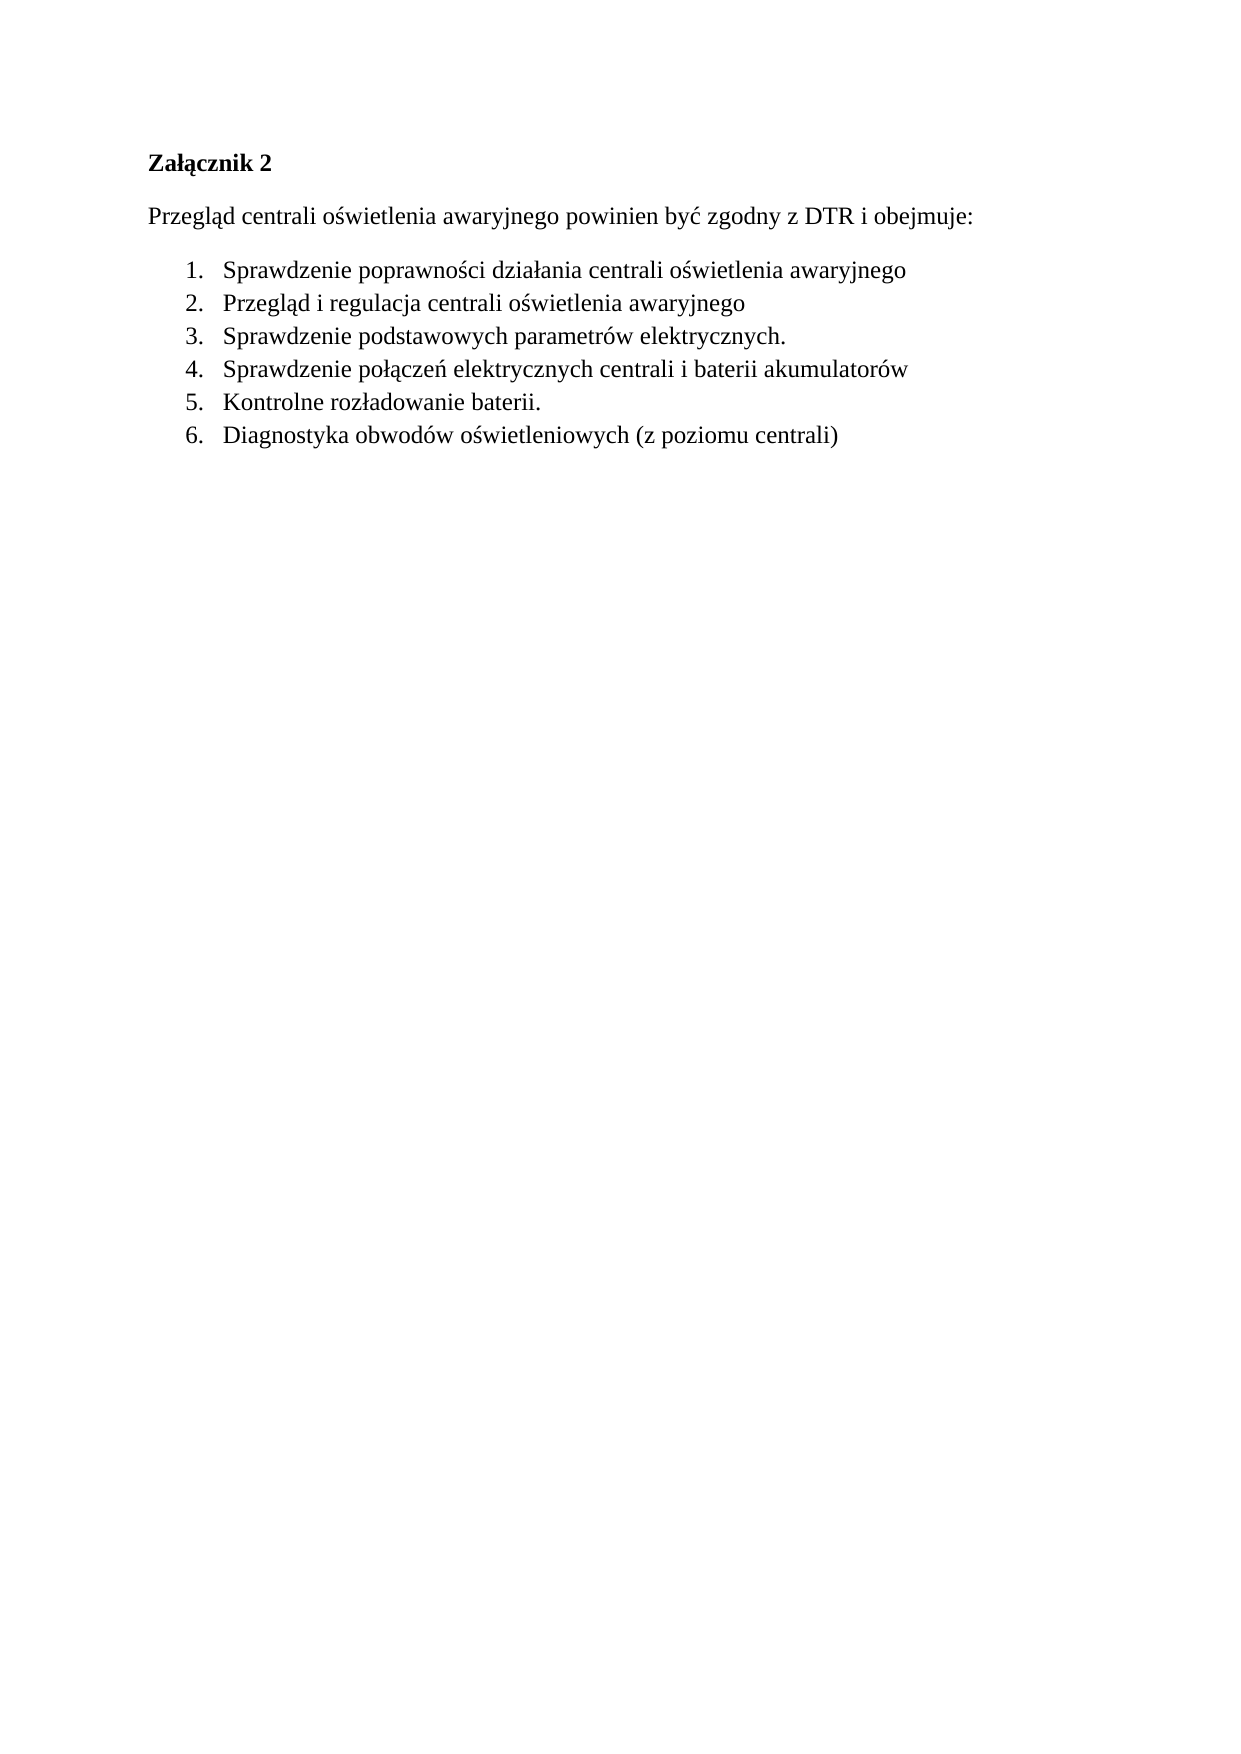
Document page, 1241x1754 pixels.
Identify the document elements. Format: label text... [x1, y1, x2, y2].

text Załącznik 2 [148, 148, 1093, 176]
text Przegląd centrali oświetlenia awaryjnego powinien być zgodny z DTR i obejmuje: [148, 201, 1093, 230]
list Kontrolne rozładowanie baterii. [185, 387, 1093, 416]
list Sprawdzenie poprawności działania centrali oświetlenia awaryjnego [185, 255, 1093, 284]
list Sprawdzenie podstawowych parametrów elektrycznych. [185, 321, 1093, 350]
list Diagnostyka obwodów oświetleniowych (z poziomu centrali) [185, 420, 1093, 449]
list Przegląd i regulacja centrali oświetlenia awaryjnego [185, 288, 1093, 317]
list Sprawdzenie połączeń elektrycznych centrali i baterii akumulatorów [185, 354, 1093, 383]
